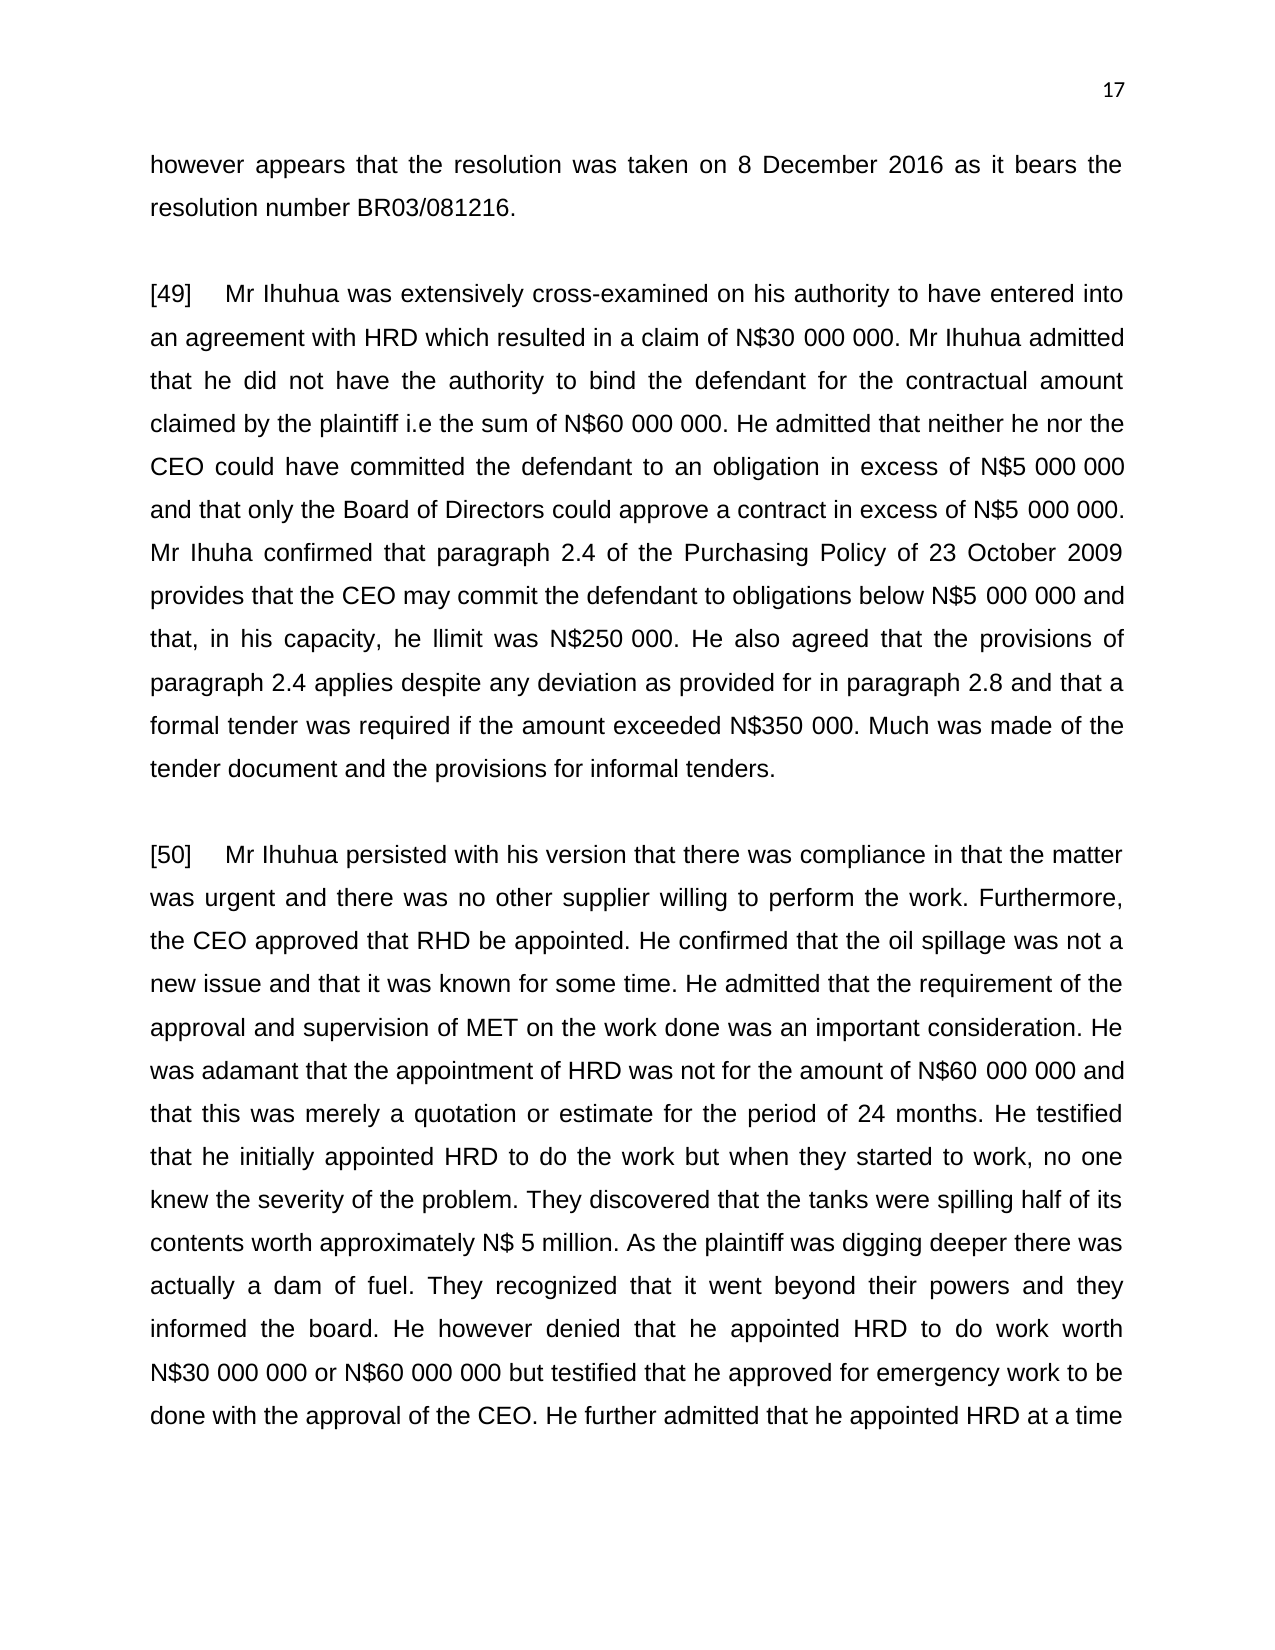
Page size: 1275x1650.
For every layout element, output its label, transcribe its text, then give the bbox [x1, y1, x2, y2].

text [150, 150, 1125, 222]
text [150, 840, 1125, 1429]
text [49] Mr Ihuhua was extensively cross-examined on his authority to have entered into an agreement with HRD which resulted in a claim of N$30 000 000. Mr Ihuhua admitted that he did not have the authority to bind the defendant for the contractual amount claimed by the plaintiff i.e the sum of N$60 000 000. He admitted that neither he nor the CEO could have committed the defendant to an obligation in excess of N$5 000 000 and that only the Board of Directors could approve a contract in excess of N$5 000 000. Mr Ihuha confirmed that paragraph 2.4 of the Purchasing Policy of 23 October 2009 provides that the CEO may commit the defendant to obligations below N$5 000 000 and that, in his capacity, he llimit was N$250 000. He also agreed that the provisions of paragraph 2.4 applies despite any deviation as provided for in paragraph 2.8 and that a formal tender was required if the amount exceeded N$350 000. Much was made of the tender document and the provisions for informal tenders. [150, 279, 1125, 782]
